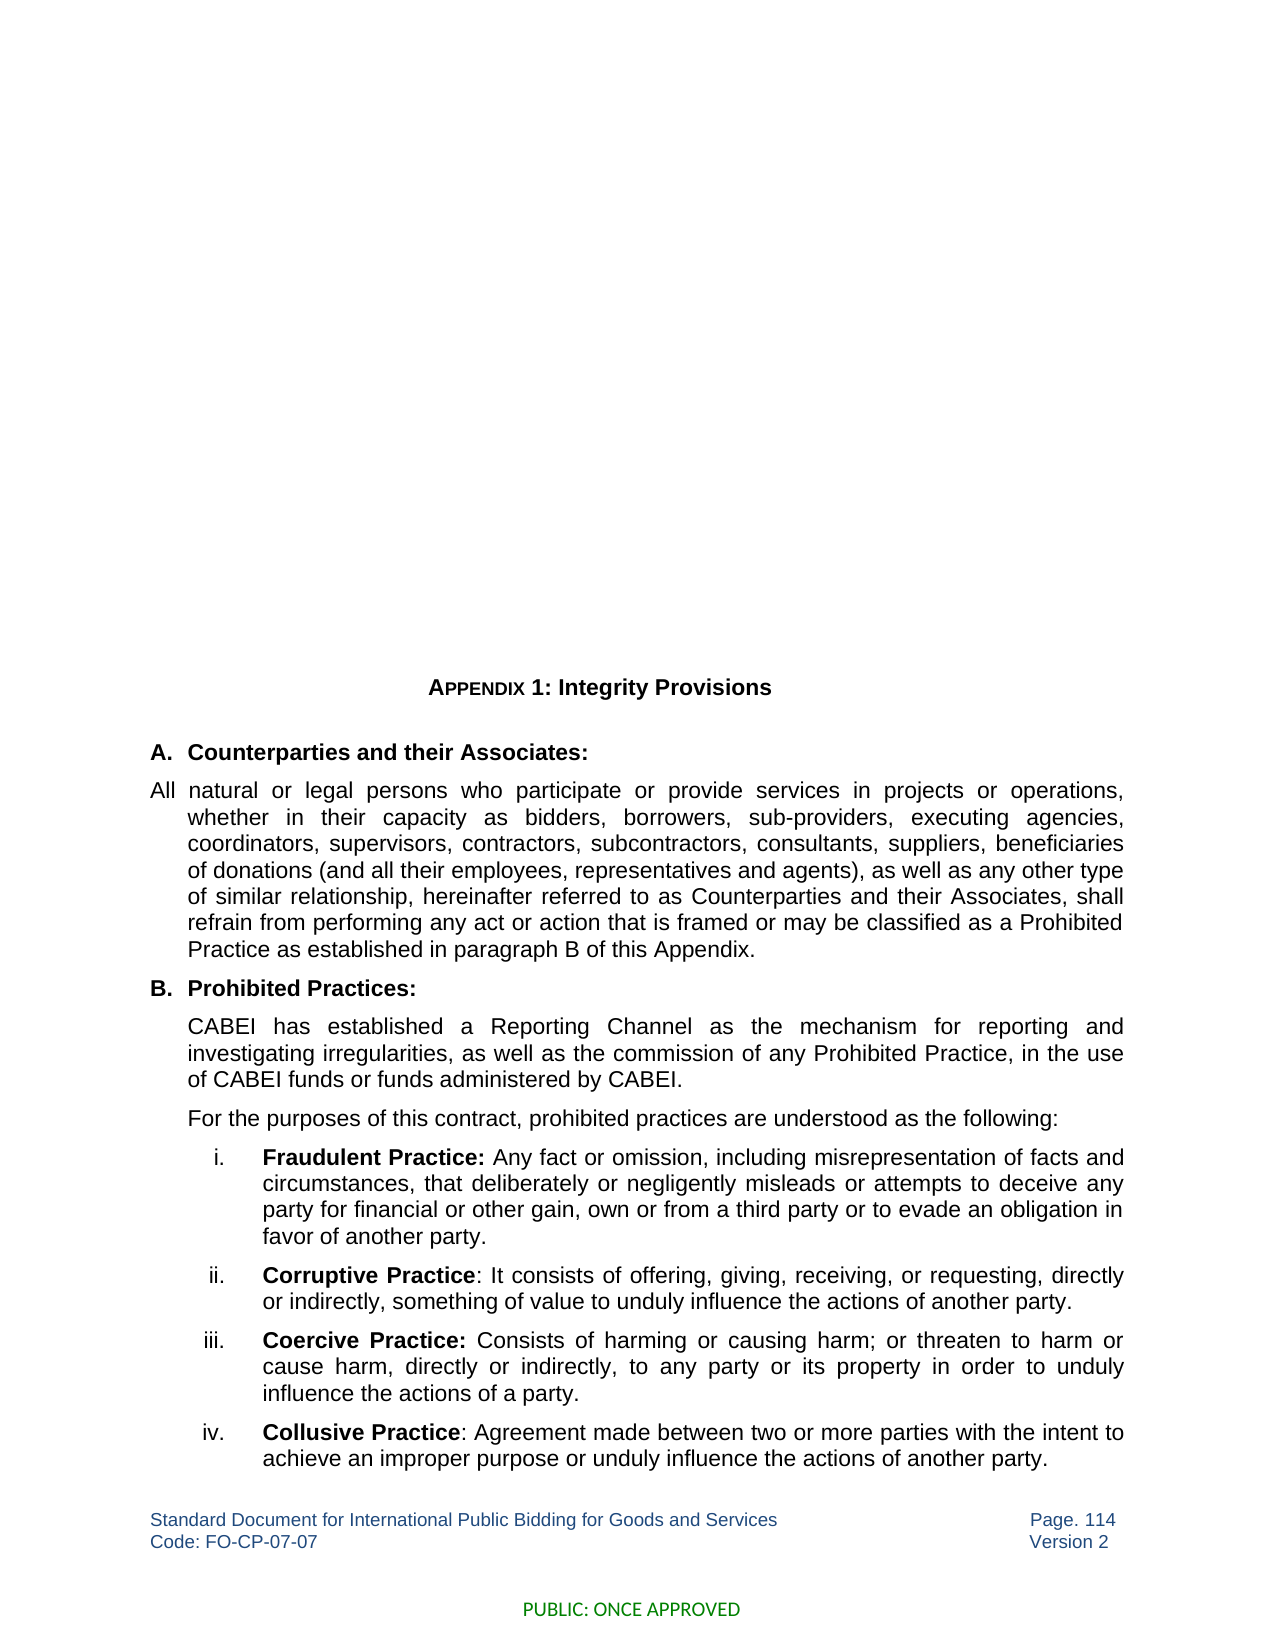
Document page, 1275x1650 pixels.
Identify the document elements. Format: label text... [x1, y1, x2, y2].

list Prohibited Practices: [150, 974, 1125, 1001]
text All natural or legal persons who participate or provide services in projects or operations, whether in their capacity as bidders, borrowers, sub-providers, executing agencies, coordinators, supervisors, contractors, subcontractors, consultants, suppliers, beneficiaries of donations (and all their employees, representatives and agents), as well as any other type of similar relationship, hereinafter referred to as Counterparties and their Associates, shall refrain from performing any act or action that is framed or may be classified as a Prohibited Practice as established in paragraph B of this Appendix. [150, 777, 1125, 962]
list Coercive Practice: Consists of harming or causing harm; or threaten to harm or cause harm, directly or indirectly, to any party or its property in order to unduly influence the actions of a party. [225, 1327, 1125, 1406]
list Corruptive Practice: It consists of offering, giving, receiving, or requesting, directly or indirectly, something of value to unduly influence the actions of another party. [225, 1262, 1125, 1314]
text CABEI has established a Reporting Channel as the mechanism for reporting and investigating irregularities, as well as the commission of any Prohibited Practice, in the use of CABEI funds or funds administered by CABEI. [187, 1013, 1125, 1092]
text Appendix 1: Integrity Provisions [150, 673, 1050, 700]
list Counterparties and their Associates: [150, 739, 1125, 765]
list Fraudulent Practice: Any fact or omission, including misrepresentation of facts and circumstances, that deliberately or negligently misleads or attempts to deceive any party for financial or other gain, own or from a third party or to evade an obligation in favor of another party. [225, 1144, 1125, 1249]
text For the purposes of this contract, prohibited practices are understood as the following: [187, 1105, 1125, 1131]
list Collusive Practice: Agreement made between two or more parties with the intent to achieve an improper purpose or unduly influence the actions of another party. [225, 1418, 1125, 1471]
